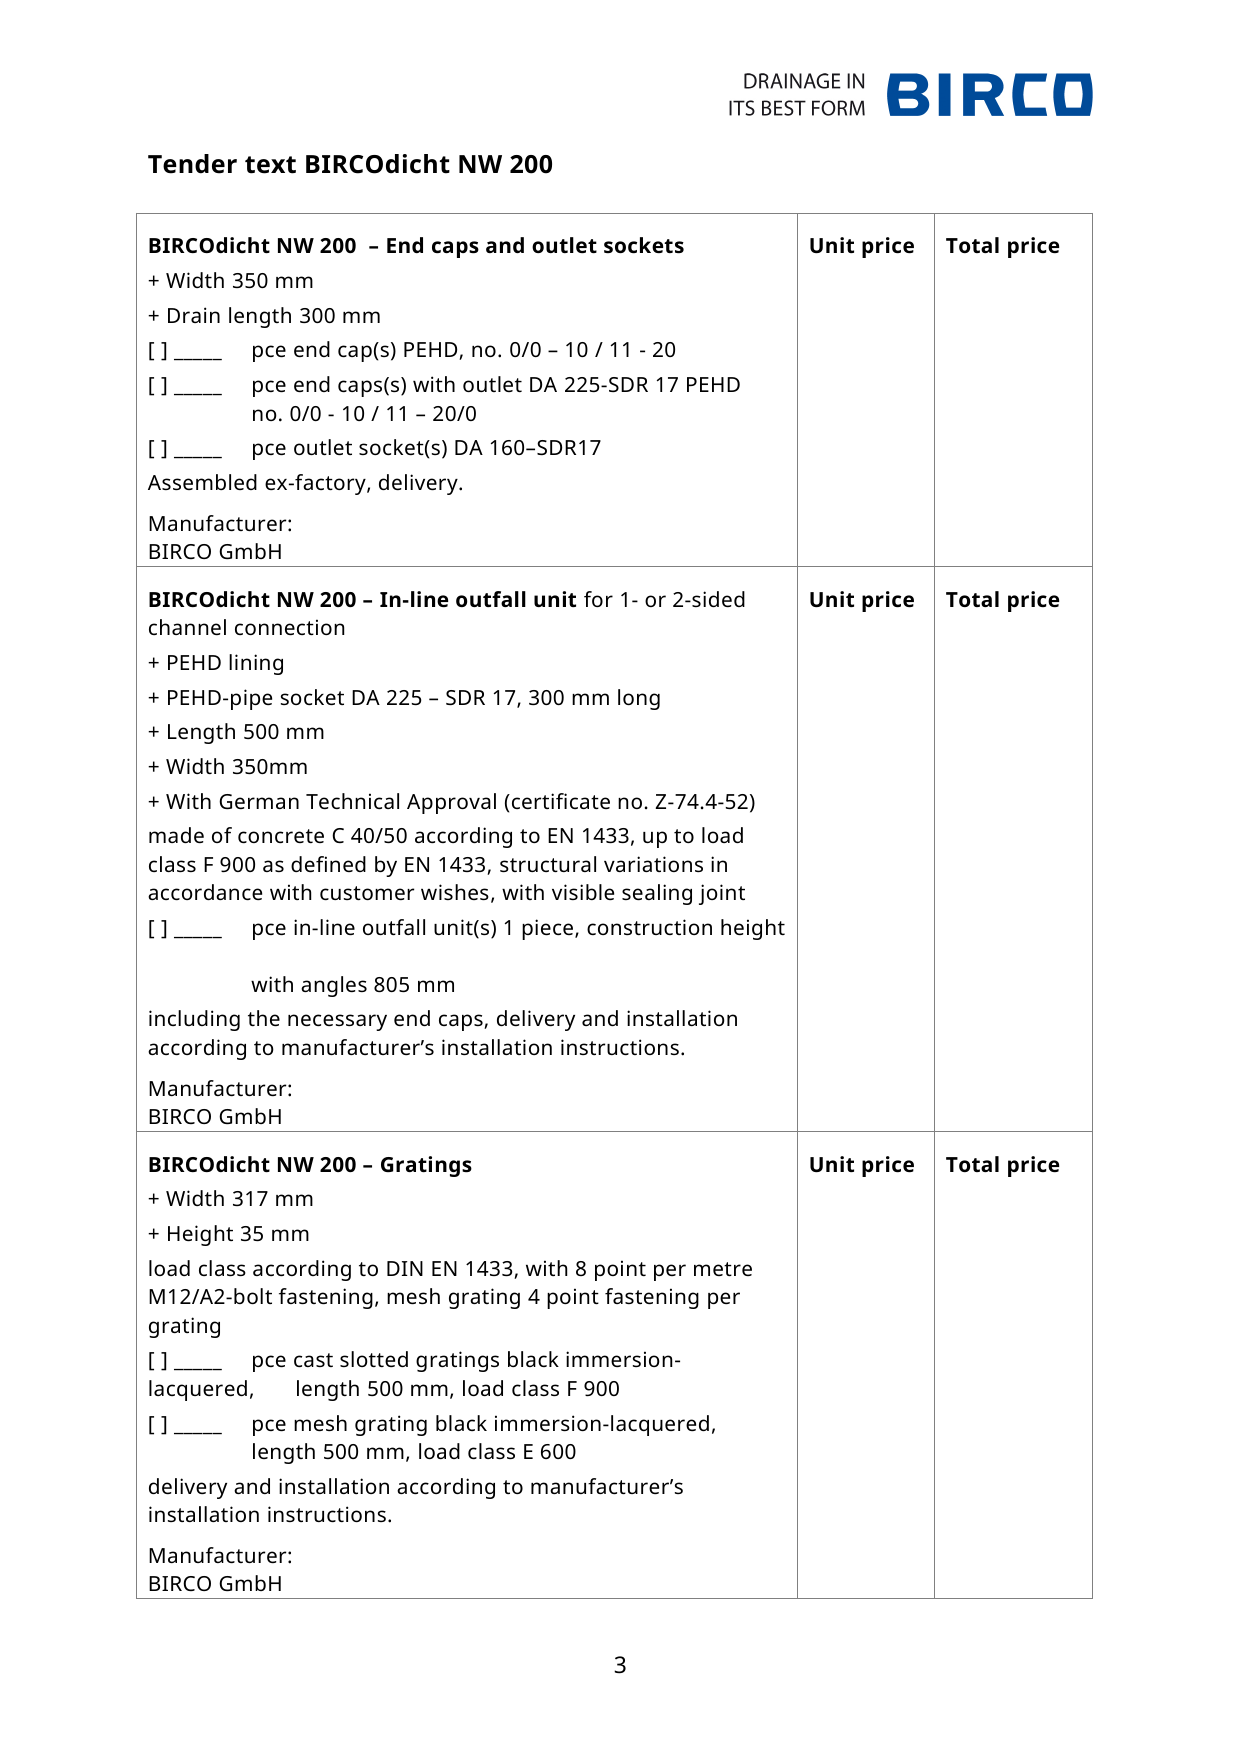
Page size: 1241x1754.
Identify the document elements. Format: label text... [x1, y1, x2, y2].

table_cell BIRCOdicht NW 200 – In-line outfall unit for 1- or 2-sided channel connection + PEHD lining + PEHD-pipe socket DA 225 – SDR 17, 300 mm long + Length 500 mm + Width 350mm + With German Technical Approval (certificate no. Z-74.4-52) made of concrete C 40/50 according to EN 1433, up to load class F 900 as defined by EN 1433, structural variations in accordance with customer wishes, with visible sealing joint [ ] _____ pce in-line outfall unit(s) 1 piece, construction height with angles 805 mm including the necessary end caps, delivery and installation according to manufacturer’s installation instructions. Manufacturer: BIRCO GmbH [137, 567, 797, 1131]
table_cell BIRCOdicht NW 200 – Gratings + Width 317 mm + Height 35 mm load class according to DIN EN 1433, with 8 point per metre M12/A2-bolt fastening, mesh grating 4 point fastening per grating [ ] _____ pce cast slotted gratings black immersion-lacquered, length 500 mm, load class F 900 [ ] _____ pce mesh grating black immersion-lacquered, length 500 mm, load class E 600 delivery and installation according to manufacturer’s installation instructions. Manufacturer: BIRCO GmbH [137, 1132, 797, 1598]
table_header Unit price [798, 214, 934, 566]
table_cell Unit price [798, 567, 934, 1131]
table_cell Total price [935, 567, 1092, 1131]
picture [728, 73, 1093, 116]
table_cell Total price [935, 1132, 1092, 1598]
table_header Total price [935, 214, 1092, 566]
table_header BIRCOdicht NW 200 – End caps and outlet sockets + Width 350 mm + Drain length 300 mm [ ] _____ pce end cap(s) PEHD, no. 0/0 – 10 / 11 - 20 [ ] _____ pce end caps(s) with outlet DA 225-SDR 17 PEHD no. 0/0 - 10 / 11 – 20/0 [ ] _____ pce outlet socket(s) DA 160–SDR17 Assembled ex-factory, delivery. Manufacturer: BIRCO GmbH [137, 214, 797, 566]
table_cell Unit price [798, 1132, 934, 1598]
